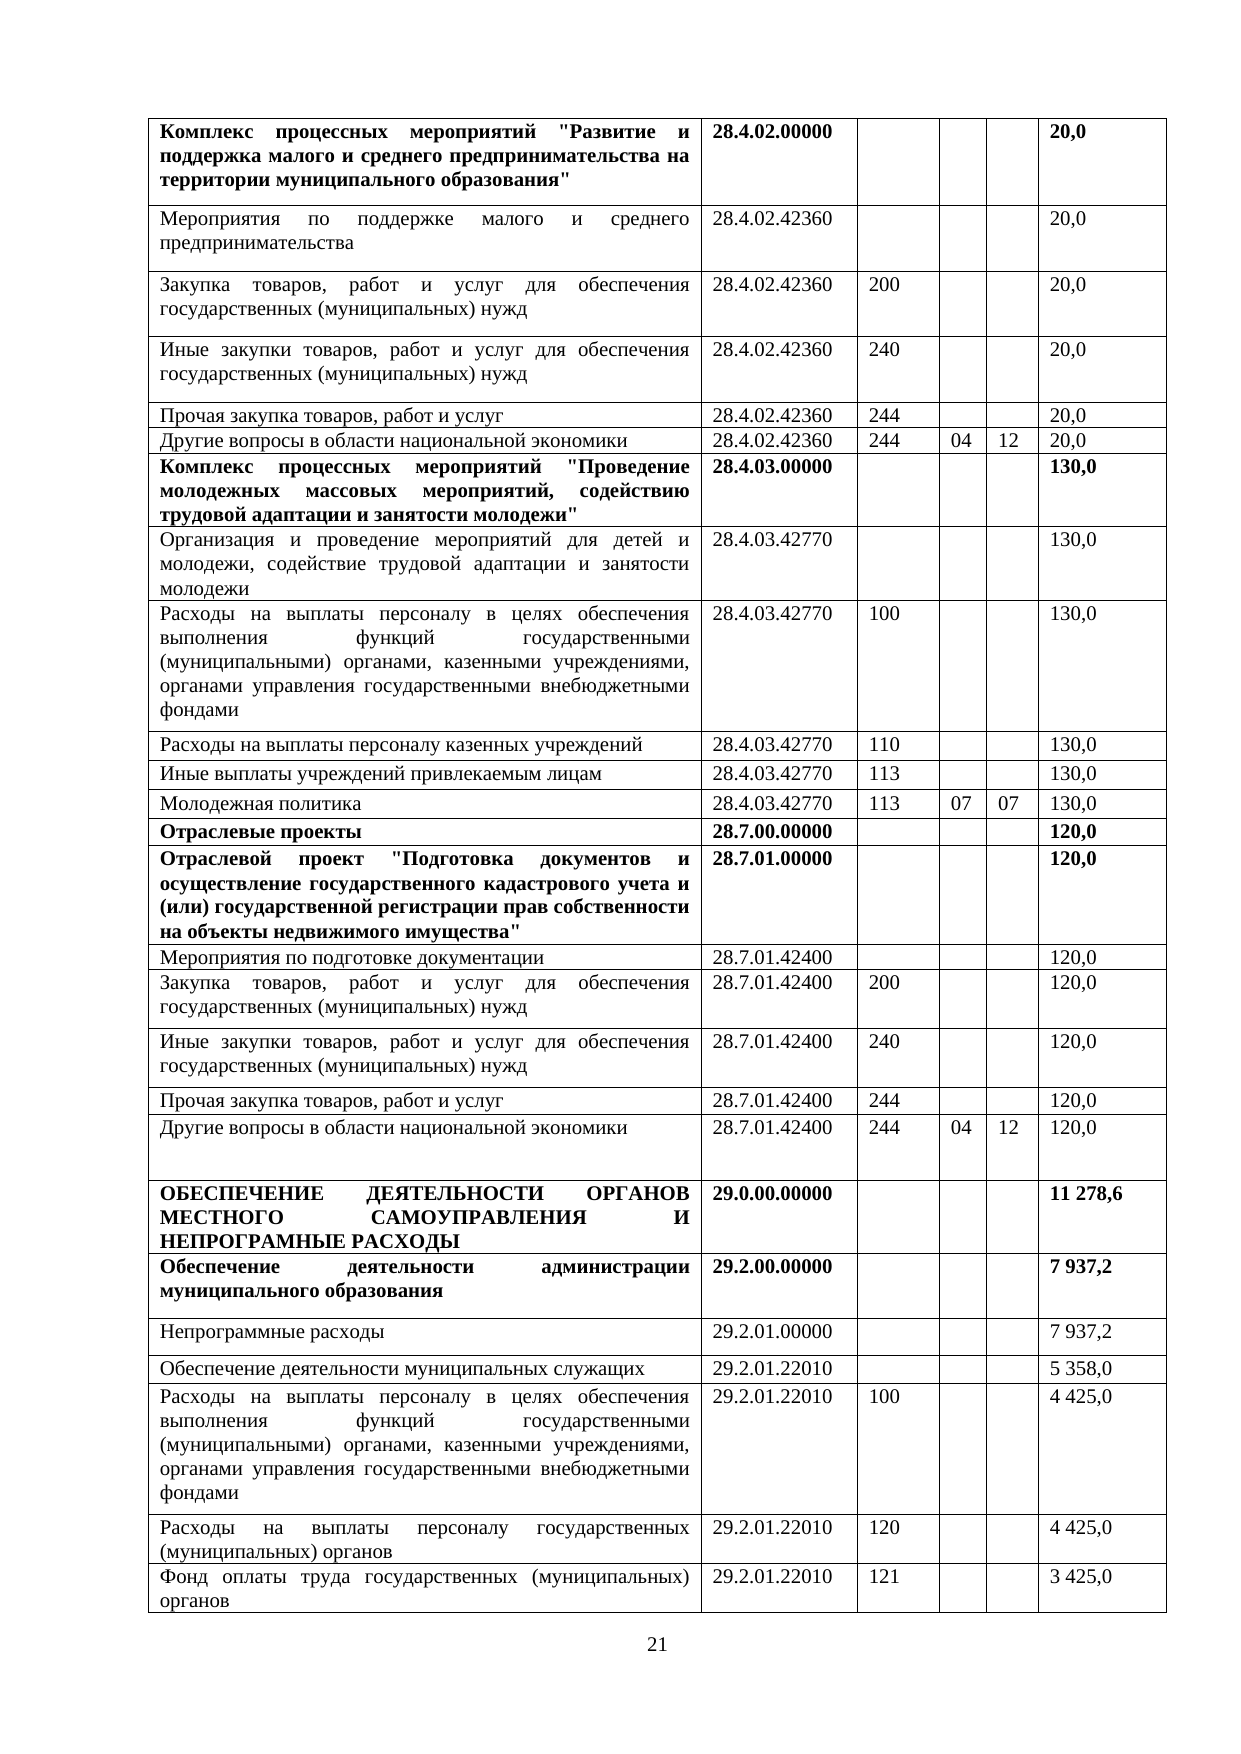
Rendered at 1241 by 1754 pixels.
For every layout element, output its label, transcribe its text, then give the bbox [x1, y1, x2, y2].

table_cell 110 [858, 732, 939, 760]
table_cell 4 425,0 [1039, 1515, 1166, 1563]
table_cell Другие вопросы в области национальной экономики [149, 1115, 701, 1179]
table_cell 29.2.01.22010 [702, 1356, 857, 1382]
table_cell 28.4.03.42770 [702, 790, 857, 818]
table_cell Мероприятия по поддержке малого и среднего предпринимательства [149, 206, 701, 271]
table_cell 28.4.03.42770 [702, 761, 857, 789]
table_cell [940, 527, 986, 599]
table_cell Иные закупки товаров, работ и услуг для обеспечения государственных (муниципальных) нужд [149, 337, 701, 402]
table_cell 4 425,0 [1039, 1384, 1166, 1514]
table_cell Расходы на выплаты персоналу в целях обеспечения выполнения функций государственными (муниципальными) органами, казенными учреждениями, органами управления государственными внебюджетными фондами [149, 1384, 701, 1514]
table_cell [940, 1181, 986, 1253]
table_cell [940, 970, 986, 1028]
table_cell [987, 846, 1038, 944]
table_cell 20,0 [1039, 428, 1166, 453]
table_cell Прочая закупка товаров, работ и услуг [149, 1088, 701, 1114]
table_cell 5 358,0 [1039, 1356, 1166, 1382]
table_cell 28.4.02.00000 [702, 119, 857, 205]
table_cell 120,0 [1039, 1088, 1166, 1114]
table_cell Обеспечение деятельности муниципальных служащих [149, 1356, 701, 1382]
table_cell [987, 1319, 1038, 1354]
table_cell 20,0 [1039, 119, 1166, 205]
table_cell 120,0 [1039, 1029, 1166, 1087]
table_cell Закупка товаров, работ и услуг для обеспечения государственных (муниципальных) нужд [149, 272, 701, 336]
table_cell [987, 1384, 1038, 1514]
table_cell 29.2.01.00000 [702, 1319, 857, 1354]
table_cell [987, 945, 1038, 969]
table_cell [987, 761, 1038, 789]
table_cell [940, 1088, 986, 1114]
table_cell [940, 846, 986, 944]
table_cell Иные выплаты учреждений привлекаемым лицам [149, 761, 701, 789]
table_cell [987, 732, 1038, 760]
table_cell 28.4.03.42770 [702, 601, 857, 731]
table_cell 28.4.03.00000 [702, 454, 857, 526]
table_cell [858, 1356, 939, 1382]
table_cell 20,0 [1039, 206, 1166, 271]
table_cell [987, 206, 1038, 271]
table_cell [858, 819, 939, 845]
table_cell [940, 454, 986, 526]
table_cell [987, 454, 1038, 526]
table_cell 100 [858, 1384, 939, 1514]
table_cell 7 937,2 [1039, 1319, 1166, 1354]
table_cell [987, 819, 1038, 845]
table_cell 28.4.03.42770 [702, 527, 857, 599]
table_cell 28.7.01.42400 [702, 945, 857, 969]
table_cell [940, 119, 986, 205]
table_cell 12 [987, 1115, 1038, 1179]
table_cell Отраслевые проекты [149, 819, 701, 845]
table_cell Расходы на выплаты персоналу казенных учреждений [149, 732, 701, 760]
table_cell [987, 272, 1038, 336]
table_cell 29.2.01.22010 [702, 1564, 857, 1612]
table_cell Комплекс процессных мероприятий "Проведение молодежных массовых мероприятий, содействию трудовой адаптации и занятости молодежи" [149, 454, 701, 526]
table_cell 244 [858, 403, 939, 427]
table_cell 28.4.02.42360 [702, 337, 857, 402]
table_cell 121 [858, 1564, 939, 1612]
table_cell [858, 846, 939, 944]
table_cell 244 [858, 1088, 939, 1114]
table_cell [987, 601, 1038, 731]
table_cell 200 [858, 970, 939, 1028]
table_cell 28.7.01.00000 [702, 846, 857, 944]
table_cell 120,0 [1039, 1115, 1166, 1179]
table_cell [858, 1181, 939, 1253]
table_cell 29.2.01.22010 [702, 1384, 857, 1514]
table_cell 113 [858, 790, 939, 818]
table_cell [940, 206, 986, 271]
table_cell [858, 1254, 939, 1318]
table_cell [858, 454, 939, 526]
table_cell Мероприятия по подготовке документации [149, 945, 701, 969]
table_cell 29.0.00.00000 [702, 1181, 857, 1253]
table_cell [987, 403, 1038, 427]
table_cell [987, 527, 1038, 599]
table_cell 07 [940, 790, 986, 818]
table_cell 28.4.03.42770 [702, 732, 857, 760]
table_cell 100 [858, 601, 939, 731]
table_cell 11 278,6 [1039, 1181, 1166, 1253]
table_cell [940, 337, 986, 402]
table_cell [940, 1356, 986, 1382]
table_cell Организация и проведение мероприятий для детей и молодежи, содействие трудовой адаптации и занятости молодежи [149, 527, 701, 599]
table_cell 20,0 [1039, 337, 1166, 402]
table_cell 07 [987, 790, 1038, 818]
table_cell Молодежная политика [149, 790, 701, 818]
table_cell 28.7.01.42400 [702, 1088, 857, 1114]
table_cell [940, 403, 986, 427]
table_cell 244 [858, 428, 939, 453]
table_cell [940, 819, 986, 845]
table_cell 120,0 [1039, 819, 1166, 845]
table_cell ОБЕСПЕЧЕНИЕ ДЕЯТЕЛЬНОСТИ ОРГАНОВ МЕСТНОГО САМОУПРАВЛЕНИЯ И НЕПРОГРАМНЫЕ РАСХОДЫ [149, 1181, 701, 1253]
table_cell [940, 945, 986, 969]
table_cell 29.2.00.00000 [702, 1254, 857, 1318]
table_cell Закупка товаров, работ и услуг для обеспечения государственных (муниципальных) нужд [149, 970, 701, 1028]
table_cell 120,0 [1039, 945, 1166, 969]
table_cell 28.7.01.42400 [702, 1029, 857, 1087]
table_cell 130,0 [1039, 761, 1166, 789]
table_cell [987, 1088, 1038, 1114]
table_cell [858, 527, 939, 599]
table_cell Фонд оплаты труда государственных (муниципальных) органов [149, 1564, 701, 1612]
table_cell [987, 119, 1038, 205]
table_cell Иные закупки товаров, работ и услуг для обеспечения государственных (муниципальных) нужд [149, 1029, 701, 1087]
table_cell Другие вопросы в области национальной экономики [149, 428, 701, 453]
table_cell 3 425,0 [1039, 1564, 1166, 1612]
table_cell 200 [858, 272, 939, 336]
table_cell Прочая закупка товаров, работ и услуг [149, 403, 701, 427]
table_cell [987, 970, 1038, 1028]
table_cell 04 [940, 1115, 986, 1179]
table_cell 130,0 [1039, 527, 1166, 599]
table_cell [987, 1254, 1038, 1318]
table_cell 244 [858, 1115, 939, 1179]
table_cell [940, 732, 986, 760]
table_cell [940, 1319, 986, 1354]
table_cell [858, 1319, 939, 1354]
table_cell [858, 206, 939, 271]
table_cell 7 937,2 [1039, 1254, 1166, 1318]
table_cell [940, 1029, 986, 1087]
table_cell [987, 1029, 1038, 1087]
table_cell 28.4.02.42360 [702, 428, 857, 453]
table_cell 04 [940, 428, 986, 453]
table_cell 29.2.01.22010 [702, 1515, 857, 1563]
table_cell 28.4.02.42360 [702, 206, 857, 271]
table_cell 20,0 [1039, 272, 1166, 336]
table_cell 120 [858, 1515, 939, 1563]
table_cell 28.4.02.42360 [702, 403, 857, 427]
table_cell [858, 945, 939, 969]
table_cell [940, 272, 986, 336]
table_cell 130,0 [1039, 601, 1166, 731]
table_cell 130,0 [1039, 790, 1166, 818]
table_cell 20,0 [1039, 403, 1166, 427]
table_cell [940, 1515, 986, 1563]
table_cell 120,0 [1039, 970, 1166, 1028]
table_cell Расходы на выплаты персоналу в целях обеспечения выполнения функций государственными (муниципальными) органами, казенными учреждениями, органами управления государственными внебюджетными фондами [149, 601, 701, 731]
table_cell Отраслевой проект "Подготовка документов и осуществление государственного кадастрового учета и (или) государственной регистрации прав собственности на объекты недвижимого имущества" [149, 846, 701, 944]
table_cell 12 [987, 428, 1038, 453]
table_cell [940, 1384, 986, 1514]
table_cell [940, 1254, 986, 1318]
table_cell 240 [858, 1029, 939, 1087]
table_cell [858, 119, 939, 205]
table_cell [940, 601, 986, 731]
table_cell 28.7.00.00000 [702, 819, 857, 845]
table_cell 28.7.01.42400 [702, 970, 857, 1028]
table_cell [987, 337, 1038, 402]
table_cell 120,0 [1039, 846, 1166, 944]
table_cell [987, 1181, 1038, 1253]
table_cell [987, 1515, 1038, 1563]
table_cell 28.7.01.42400 [702, 1115, 857, 1179]
table_cell 28.4.02.42360 [702, 272, 857, 336]
table_cell Обеспечение деятельности администрации муниципального образования [149, 1254, 701, 1318]
table_cell [987, 1564, 1038, 1612]
table_cell 113 [858, 761, 939, 789]
table_cell 130,0 [1039, 732, 1166, 760]
table_cell Комплекс процессных мероприятий "Развитие и поддержка малого и среднего предпринимательства на территории муниципального образования" [149, 119, 701, 205]
table_cell [940, 761, 986, 789]
table_cell Непрограммные расходы [149, 1319, 701, 1354]
table_cell 240 [858, 337, 939, 402]
table_cell [987, 1356, 1038, 1382]
table_cell 130,0 [1039, 454, 1166, 526]
table_cell [940, 1564, 986, 1612]
table_cell Расходы на выплаты персоналу государственных (муниципальных) органов [149, 1515, 701, 1563]
